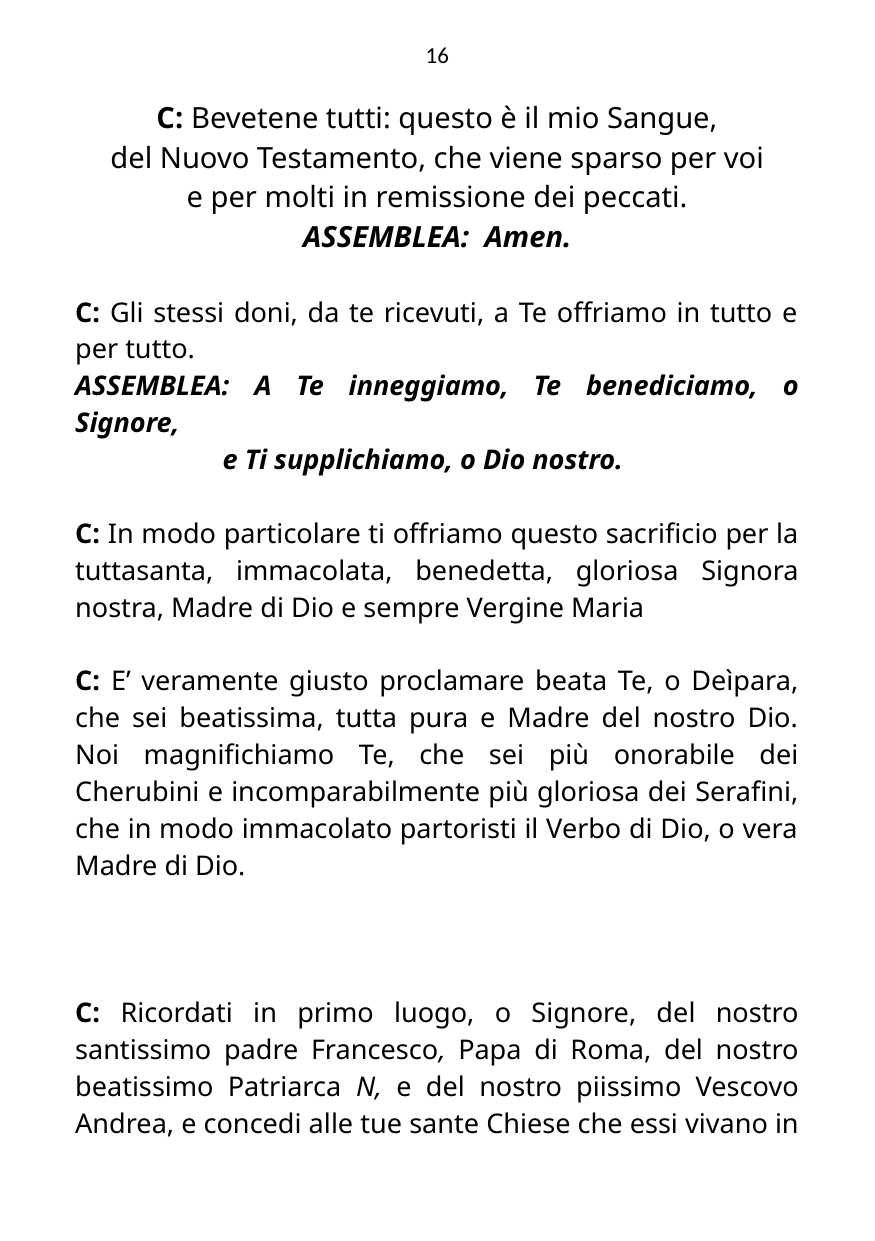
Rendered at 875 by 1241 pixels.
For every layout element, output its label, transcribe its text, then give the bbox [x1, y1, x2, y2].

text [75, 994, 799, 1141]
text C: E’ veramente giusto proclamare beata Te, o Deìpara, che sei beatissima, tutta pura e Madre del nostro Dio. Noi magnifichiamo Te, che sei più onorabile dei Cherubini e incomparabilmente più gloriosa dei Serafini, che in modo immacolato partoristi il Verbo di Dio, o vera Madre di Dio. [75, 662, 799, 883]
text e per molti in remissione dei peccati. [75, 177, 799, 216]
text C: In modo particolare ti offriamo questo sacrificio per la tuttasanta, immacolata, benedetta, gloriosa Signora nostra, Madre di Dio e sempre Vergine Maria [75, 514, 799, 625]
text C: Gli stessi doni, da te ricevuti, a Te offriamo in tutto e per tutto. [75, 293, 799, 367]
text e Ti supplichiamo, o Dio nostro. [75, 441, 799, 477]
text ASSEMBLEA: Amen. [75, 216, 799, 256]
text del Nuovo Testamento, che viene sparso per voi [75, 137, 799, 177]
text C: Bevetene tutti: questo è il mio Sangue, [75, 97, 799, 137]
text ASSEMBLEA: A Te inneggiamo, Te benediciamo, o Signore, [75, 367, 799, 441]
